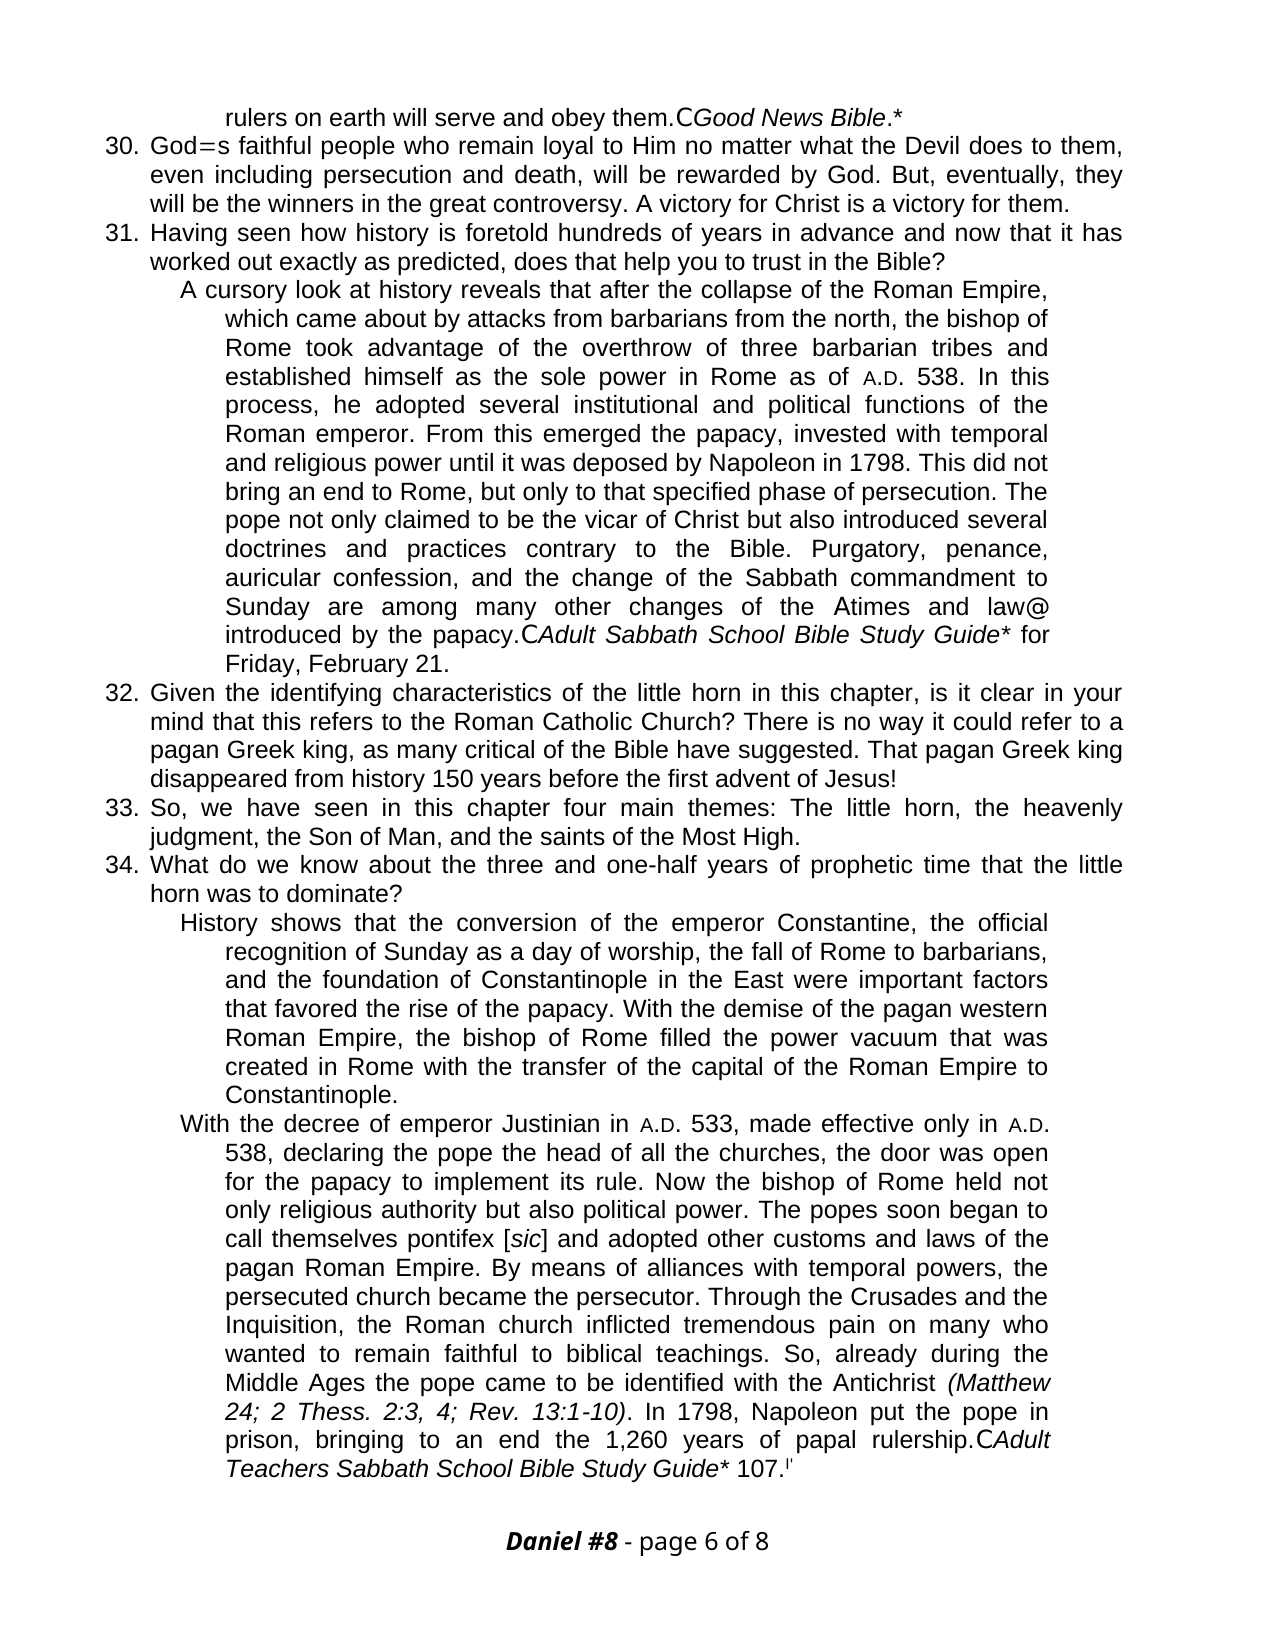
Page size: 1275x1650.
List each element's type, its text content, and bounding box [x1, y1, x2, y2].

text Having seen how history is foretold hundreds of years in advance and now that it has worked out exactly as predicted, does that help you to trust in the Bible? [105, 218, 1125, 275]
text With the decree of emperor Justinian in a.d. 533, made effective only in a.d. 538, declaring the pope the head of all the churches, the door was open for the papacy to implement its rule. Now the bishop of Rome held not only religious authority but also political power. The popes soon began to call themselves pontifex [sic] and adopted other customs and laws of the pagan Roman Empire. By means of alliances with temporal powers, the persecuted church became the persecutor. Through the Crusades and the Inquisition, the Roman church inflicted tremendous pain on many who wanted to remain faithful to biblical teachings. So, already during the Middle Ages the pope came to be identified with the Antichrist (Matthew 24; 2 Thess. 2:3, 4; Rev. 13:1-10). In 1798, Napoleon put the pope in prison, bringing to an end the 1,260 years of papal rulership.Adult Teachers Sabbath School Bible Study Guide* 107. [180, 1109, 1050, 1483]
text So, we have seen in this chapter four main themes: The little horn, the heavenly judgment, the Son of Man, and the saints of the Most High. [105, 793, 1125, 850]
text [150, 102, 1050, 131]
text Gods faithful people who remain loyal to Him no matter what the Devil does to them, even including persecution and death, will be rewarded by God. But, eventually, they will be the winners in the great controversy. A victory for Christ is a victory for them. [105, 131, 1125, 218]
text A cursory look at history reveals that after the collapse of the Roman Empire, which came about by attacks from barbarians from the north, the bishop of Rome took advantage of the overthrow of three barbarian tribes and established himself as the sole power in Rome as of a.d. 538. In this process, he adopted several institutional and political functions of the Roman emperor. From this emerged the papacy, invested with temporal and religious power until it was deposed by Napoleon in 1798. This did not bring an end to Rome, but only to that specified phase of persecution. The pope not only claimed to be the vicar of Christ but also introduced several doctrines and practices contrary to the Bible. Purgatory, penance, auricular confession, and the change of the Sabbath commandment to Sunday are among many other changes of the times and law introduced by the papacy.Adult Sabbath School Bible Study Guide* for Friday, February 21. [180, 275, 1050, 678]
text Given the identifying characteristics of the little horn in this chapter, is it clear in your mind that this refers to the Roman Catholic Church? There is no way it could refer to a pagan Greek king, as many critical of the Bible have suggested. That pagan Greek king disappeared from history 150 years before the first advent of Jesus! [105, 678, 1125, 793]
text History shows that the conversion of the emperor Constantine, the official recognition of Sunday as a day of worship, the fall of Rome to barbarians, and the foundation of Constantinople in the East were important factors that favored the rise of the papacy. With the demise of the pagan western Roman Empire, the bishop of Rome filled the power vacuum that was created in Rome with the transfer of the capital of the Roman Empire to Constantinople. [180, 908, 1050, 1109]
text What do we know about the three and one-half years of prophetic time that the little horn was to dominate? [105, 850, 1125, 908]
